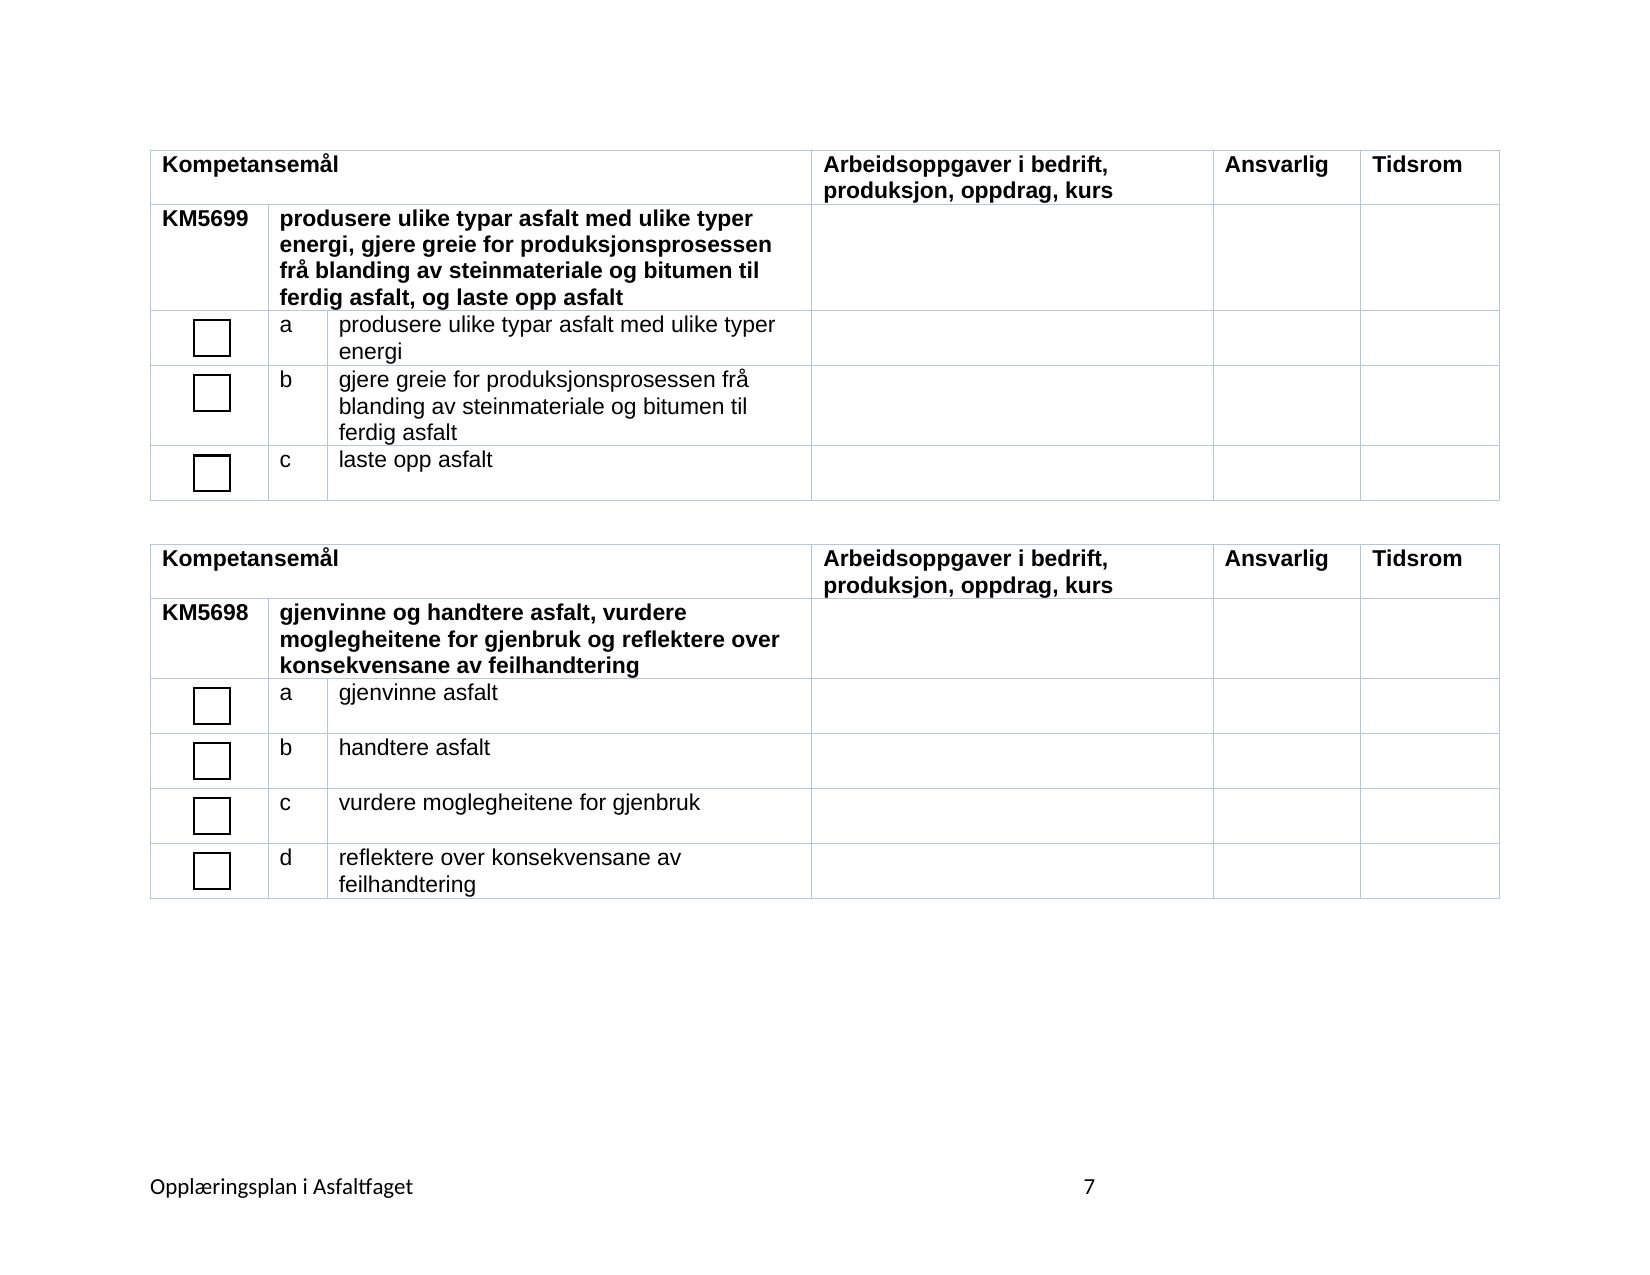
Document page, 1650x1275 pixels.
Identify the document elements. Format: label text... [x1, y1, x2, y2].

table_cell handtere asfalt [328, 734, 811, 788]
table_cell [151, 679, 268, 733]
table_cell [1214, 789, 1360, 843]
table_header Kompetansemål [151, 151, 811, 204]
table_cell [812, 599, 1213, 678]
table_cell [1214, 446, 1360, 500]
table_cell [1361, 366, 1499, 445]
table_cell [151, 446, 268, 500]
table_cell [1214, 679, 1360, 733]
table_cell c [269, 446, 327, 500]
table_header Ansvarlig [1214, 545, 1360, 598]
table_cell [1214, 599, 1360, 678]
table_cell a [269, 311, 327, 365]
table_cell [812, 789, 1213, 843]
table_header Arbeidsoppgaver i bedrift, produksjon, oppdrag, kurs [812, 545, 1213, 598]
table_cell [812, 366, 1213, 445]
table_cell [812, 734, 1213, 788]
table_header Arbeidsoppgaver i bedrift, produksjon, oppdrag, kurs [812, 151, 1213, 204]
table_cell [1361, 599, 1499, 678]
table_header Tidsrom [1361, 151, 1499, 204]
table_cell [151, 366, 268, 445]
table_cell [812, 844, 1213, 898]
table_cell [1214, 311, 1360, 365]
table_cell [1214, 734, 1360, 788]
table_cell [151, 844, 268, 898]
table_cell KM5698 [151, 599, 268, 678]
table_header Tidsrom [1361, 545, 1499, 598]
table_cell d [269, 844, 327, 898]
table_cell produsere ulike typar asfalt med ulike typer energi [328, 311, 811, 365]
table_cell [812, 311, 1213, 365]
table_cell [812, 679, 1213, 733]
table_cell [1214, 366, 1360, 445]
table_cell [1361, 789, 1499, 843]
table_cell [1361, 205, 1499, 310]
table_cell b [269, 734, 327, 788]
table_cell c [269, 789, 327, 843]
table_cell gjenvinne og handtere asfalt, vurdere moglegheitene for gjenbruk og reflektere over konsekvensane av feilhandtering [269, 599, 811, 678]
table_cell [1214, 844, 1360, 898]
table_cell gjere greie for produksjonsprosessen frå blanding av steinmateriale og bitumen til ferdig asfalt [328, 366, 811, 445]
table_cell [1214, 205, 1360, 310]
table_cell b [269, 366, 327, 445]
table_cell laste opp asfalt [328, 446, 811, 500]
table_cell [151, 311, 268, 365]
table_cell a [269, 679, 327, 733]
table_cell produsere ulike typar asfalt med ulike typer energi, gjere greie for produksjonsprosessen frå blanding av steinmateriale og bitumen til ferdig asfalt, og laste opp asfalt [269, 205, 811, 310]
table_cell [1361, 311, 1499, 365]
table_cell [1361, 446, 1499, 500]
table_cell KM5699 [151, 205, 268, 310]
table_header Ansvarlig [1214, 151, 1360, 204]
table_cell reflektere over konsekvensane av feilhandtering [328, 844, 811, 898]
table_cell [151, 734, 268, 788]
table_cell [1361, 734, 1499, 788]
table_cell gjenvinne asfalt [328, 679, 811, 733]
table_header Kompetansemål [151, 545, 811, 598]
table_cell vurdere moglegheitene for gjenbruk [328, 789, 811, 843]
table_cell [1361, 679, 1499, 733]
table_cell [812, 446, 1213, 500]
table_cell [812, 205, 1213, 310]
table_cell [1361, 844, 1499, 898]
table_cell [151, 789, 268, 843]
